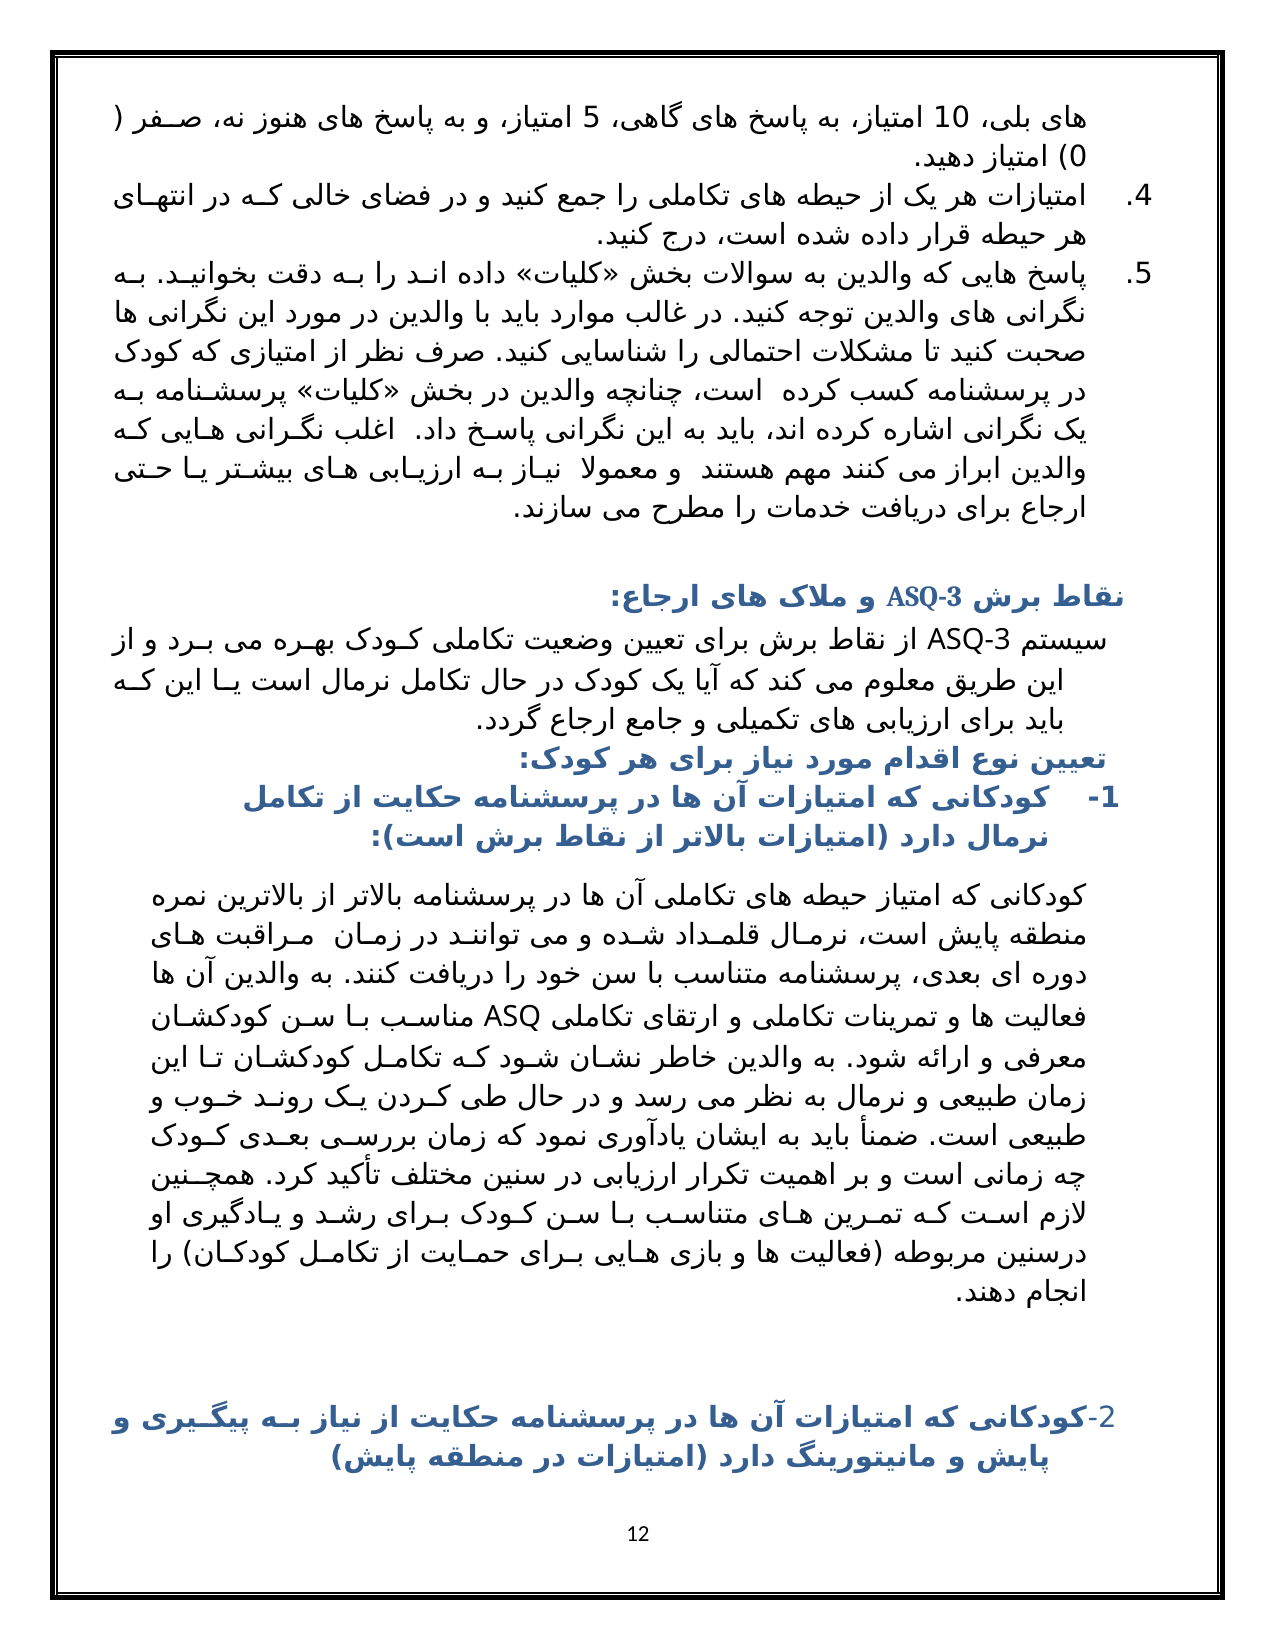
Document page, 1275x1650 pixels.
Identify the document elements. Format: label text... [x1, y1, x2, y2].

list پاسخ هایی که والدین به سوالات بخش «کلیات» داده اند را به دقت بخوانید. به نگرانی های والدین توجه کنید. در غالب موارد باید با والدین در مورد این نگرانی ها صحبت کنید تا مشکلات احتمالی را شناسایی کنید. صرف نظر از امتیازی که کودک در پرسشنامه کسب کرده است، چنانچه والدین در بخش «کلیات» پرسشنامه به یک نگرانی اشاره کرده اند، باید به این نگرانی پاسخ داد. اغلب نگرانی هایی که والدین ابراز می کنند مهم هستند و معمولا نیاز به ارزیابی های بیشتر یا حتی ارجاع برای دریافت خدمات را مطرح می سازند. [112, 256, 1125, 524]
text تعیین نوع اقدام مورد نیاز برای هر کودک: [112, 741, 1108, 775]
text کودکانی که امتیاز حیطه های تکاملی آن ها در پرسشنامه بالاتر از بالاترین نمره منطقه پایش است، نرمال قلمداد شده و می توانند در زمان مراقبت های دوره ای بعدی، پرسشنامه متناسب با سن خود را دریافت کنند. به والدین آن ها فعالیت ها و تمرینات تکاملی و ارتقای تکاملی ASQ مناسب با سن کودکشان معرفی و ارائه شود. به والدین خاطر نشان شود که تکامل کودکشان تا این زمان طبیعی و نرمال به نظر می رسد و در حال طی کردن یک روند خوب و طبیعی است. ضمنأ باید به ایشان یادآوری نمود که زمان بررسی بعدی کودک چه ‏زمانی است و بر اهمیت تکرار ارزیابی در سنین مختلف تأکید کرد. ‏همچنین لازم است که تمرین های متناسب با سن کودک برای رشد و یادگیری او درسنین مربوطه (فعالیت ها و بازی هایی برای حمایت از تکامل کودکان) را انجام دهند. [150, 879, 1087, 1308]
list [112, 100, 1125, 173]
text سیستم ASQ-3 از نقاط برش برای تعیین وضعیت تکاملی کودک بهره می برد و از این طریق معلوم می کند که آیا یک کودک در حال تکامل نرمال است یا این که باید برای ارزیابی های تکمیلی و جامع ارجاع گردد. [112, 618, 1108, 736]
list امتیازات هر یک از حیطه های تکاملی را جمع کنید و در فضای خالی که در انتهای هر حیطه قرار داده شده است، درج کنید. [112, 178, 1125, 251]
list کودکانی که امتیازات آن ها در پرسشنامه حکایت از تکامل نرمال دارد (امتیازات بالاتر از نقاط برش است): [150, 780, 1087, 853]
list کودکانی که امتیازات آن ها در پرسشنامه حکایت از نیاز به پیگیری و پایش و مانیتورینگ دارد (امتیازات در منطقه پایش) [112, 1400, 1087, 1473]
subtitle نقاط برش ASQ-3 و ملاک های ارجاع: [150, 579, 1125, 613]
